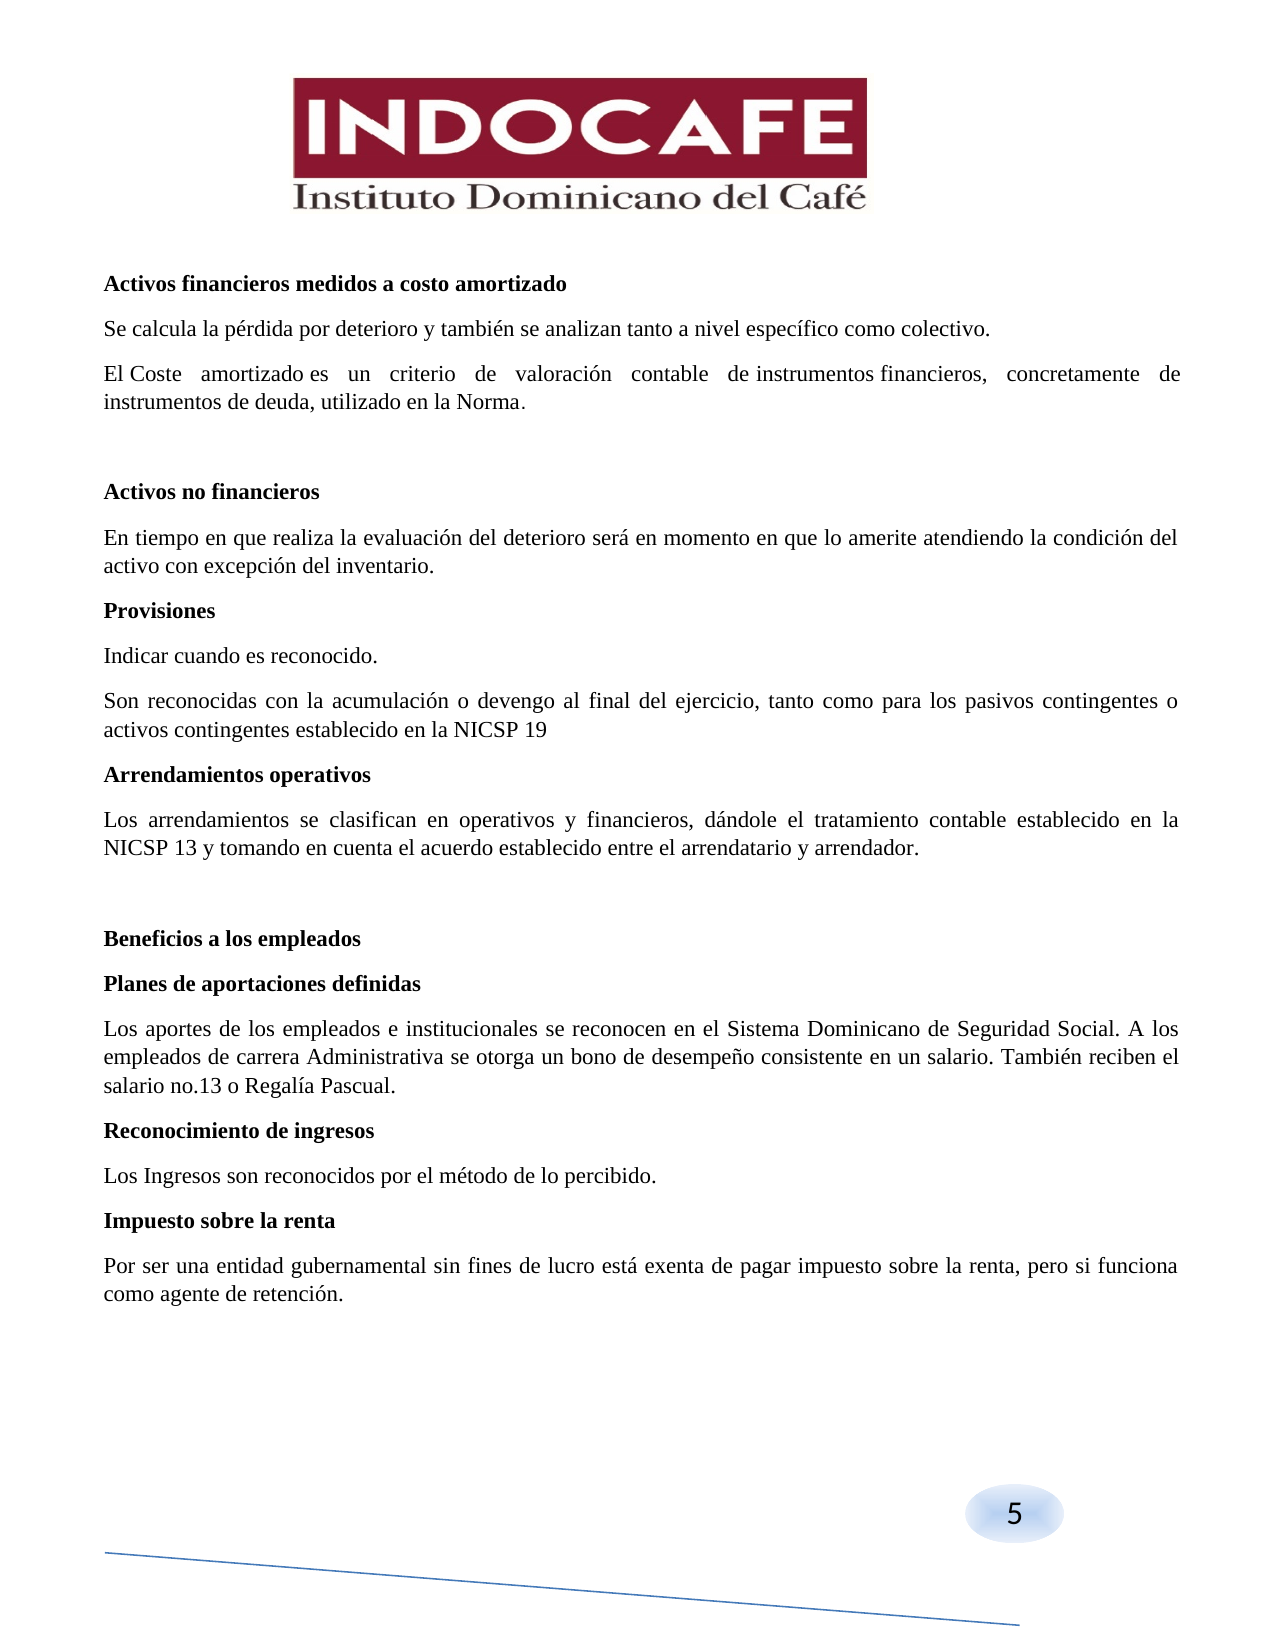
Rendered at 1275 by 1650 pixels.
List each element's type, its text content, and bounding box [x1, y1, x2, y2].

text Los Ingresos son reconocidos por el método de lo percibido. [103, 1162, 1181, 1188]
picture [289, 73, 874, 214]
text Son reconocidas con la acumulación o devengo al final del ejercicio, tanto como para los pasivos contingentes o activos contingentes establecido en la NICSP 19 [103, 687, 1181, 742]
text Se calcula la pérdida por deterioro y también se analizan tanto a nivel específico como colectivo. [103, 315, 1181, 341]
text En tiempo en que realiza la evaluación del deterioro será en momento en que lo amerite atendiendo la condición del activo con excepción del inventario. [103, 523, 1181, 578]
text Provisiones [103, 597, 1181, 623]
text Por ser una entidad gubernamental sin fines de lucro está exenta de pagar impuesto sobre la renta, pero si funciona como agente de retención. [103, 1252, 1181, 1307]
text El Coste amortizado es un criterio de valoración contable de instrumentos financieros, concretamente de instrumentos de deuda, utilizado en la Norma. [103, 360, 1181, 414]
text Impuesto sobre la renta [103, 1207, 1181, 1233]
text Beneficios a los empleados [103, 924, 1181, 951]
text Los aportes de los empleados e institucionales se reconocen en el Sistema Dominicano de Seguridad Social. A los empleados de carrera Administrativa se otorga un bono de desempeño consistente en un salario. También reciben el salario no.13 o Regalía Pascual. [103, 1015, 1181, 1098]
text Activos financieros medidos a costo amortizado [103, 269, 1181, 296]
text Indicar cuando es reconocido. [103, 642, 1181, 668]
text Los arrendamientos se clasifican en operativos y financieros, dándole el tratamiento contable establecido en la NICSP 13 y tomando en cuenta el acuerdo establecido entre el arrendatario y arrendador. [103, 806, 1181, 861]
text Activos no financieros [103, 478, 1181, 505]
text Arrendamientos operativos [103, 761, 1181, 787]
text Planes de aportaciones definidas [103, 970, 1181, 996]
text Reconocimiento de ingresos [103, 1117, 1181, 1143]
